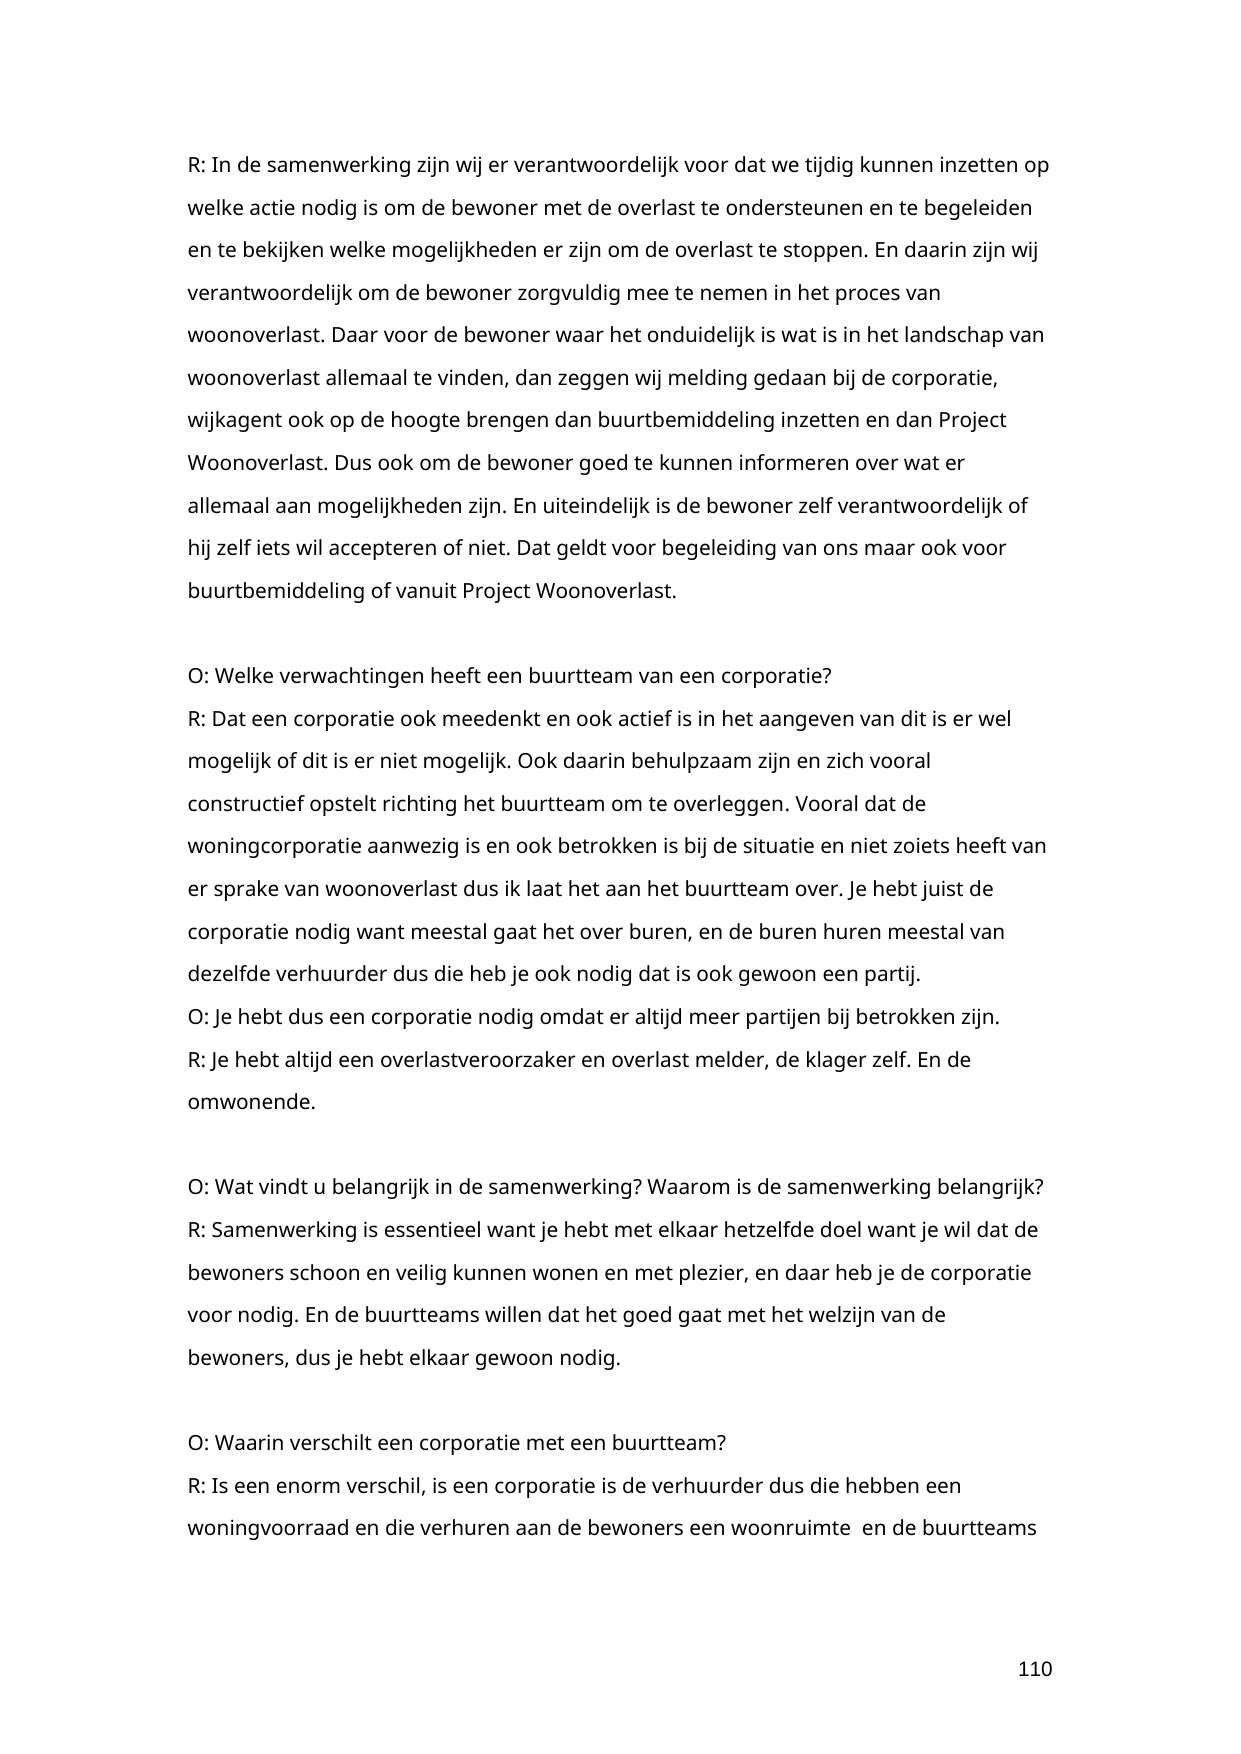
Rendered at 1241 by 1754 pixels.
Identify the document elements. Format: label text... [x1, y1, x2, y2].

text R: Samenwerking is essentieel want je hebt met elkaar hetzelfde doel want je wil dat de bewoners schoon en veilig kunnen wonen en met plezier, en daar heb je de corporatie voor nodig. En de buurtteams willen dat het goed gaat met het welzijn van de bewoners, dus je hebt elkaar gewoon nodig. [187, 1215, 1053, 1371]
text O: Wat vindt u belangrijk in de samenwerking? Waarom is de samenwerking belangrijk? [187, 1172, 1053, 1201]
text R: Dat een corporatie ook meedenkt en ook actief is in het aangeven van dit is er wel mogelijk of dit is er niet mogelijk. Ook daarin behulpzaam zijn en zich vooral constructief opstelt richting het buurtteam om te overleggen. Vooral dat de woningcorporatie aanwezig is en ook betrokken is bij de situatie en niet zoiets heeft van er sprake van woonoverlast dus ik laat het aan het buurtteam over. Je hebt juist de corporatie nodig want meestal gaat het over buren, en de buren huren meestal van dezelfde verhuurder dus die heb je ook nodig dat is ook gewoon een partij. [187, 704, 1053, 988]
text R: Je hebt altijd een overlastveroorzaker en overlast melder, de klager zelf. En de omwonende. [187, 1045, 1053, 1116]
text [187, 1471, 1053, 1542]
text O: Welke verwachtingen heeft een buurtteam van een corporatie? [187, 661, 1053, 690]
text O: Waarin verschilt een corporatie met een buurtteam? [187, 1428, 1053, 1457]
text R: In de samenwerking zijn wij er verantwoordelijk voor dat we tijdig kunnen inzetten op welke actie nodig is om de bewoner met de overlast te ondersteunen en te begeleiden en te bekijken welke mogelijkheden er zijn om de overlast te stoppen. En daarin zijn wij verantwoordelijk om de bewoner zorgvuldig mee te nemen in het proces van woonoverlast. Daar voor de bewoner waar het onduidelijk is wat is in het landschap van woonoverlast allemaal te vinden, dan zeggen wij melding gedaan bij de corporatie, wijkagent ook op de hoogte brengen dan buurtbemiddeling inzetten en dan Project Woonoverlast. Dus ook om de bewoner goed te kunnen informeren over wat er allemaal aan mogelijkheden zijn. En uiteindelijk is de bewoner zelf verantwoordelijk of hij zelf iets wil accepteren of niet. Dat geldt voor begeleiding van ons maar ook voor buurtbemiddeling of vanuit Project Woonoverlast. [187, 150, 1053, 604]
text O: Je hebt dus een corporatie nodig omdat er altijd meer partijen bij betrokken zijn. [187, 1002, 1053, 1031]
